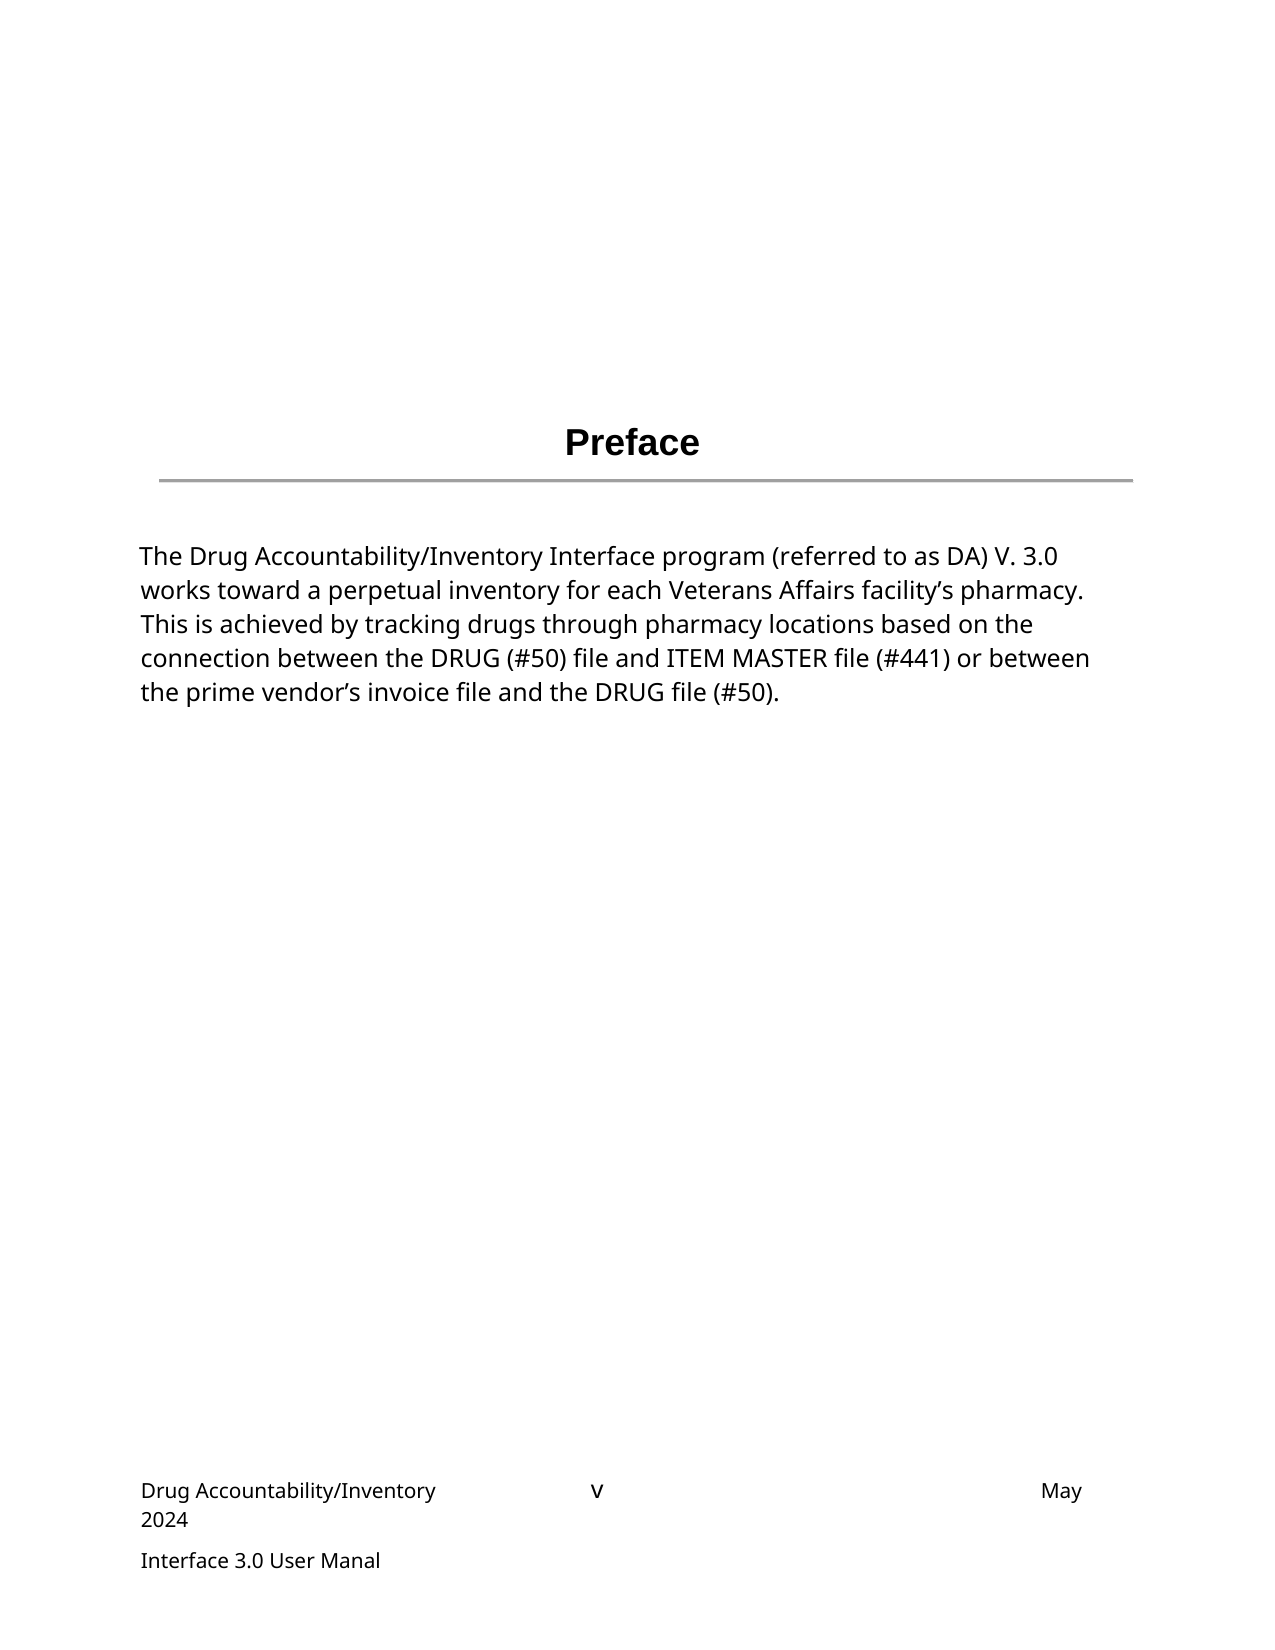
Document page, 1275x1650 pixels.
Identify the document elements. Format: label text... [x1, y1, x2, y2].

text Preface [141, 421, 1124, 464]
text The Drug Accountability/Inventory Interface program (referred to as DA) V. 3.0 works toward a perpetual inventory for each Veterans Affairs facility’s pharmacy. This is achieved by tracking drugs through pharmacy locations based on the connection between the DRUG (#50) file and ITEM MASTER file (#441) or between the prime vendor’s invoice file and the DRUG file (#50). [139, 539, 1132, 709]
